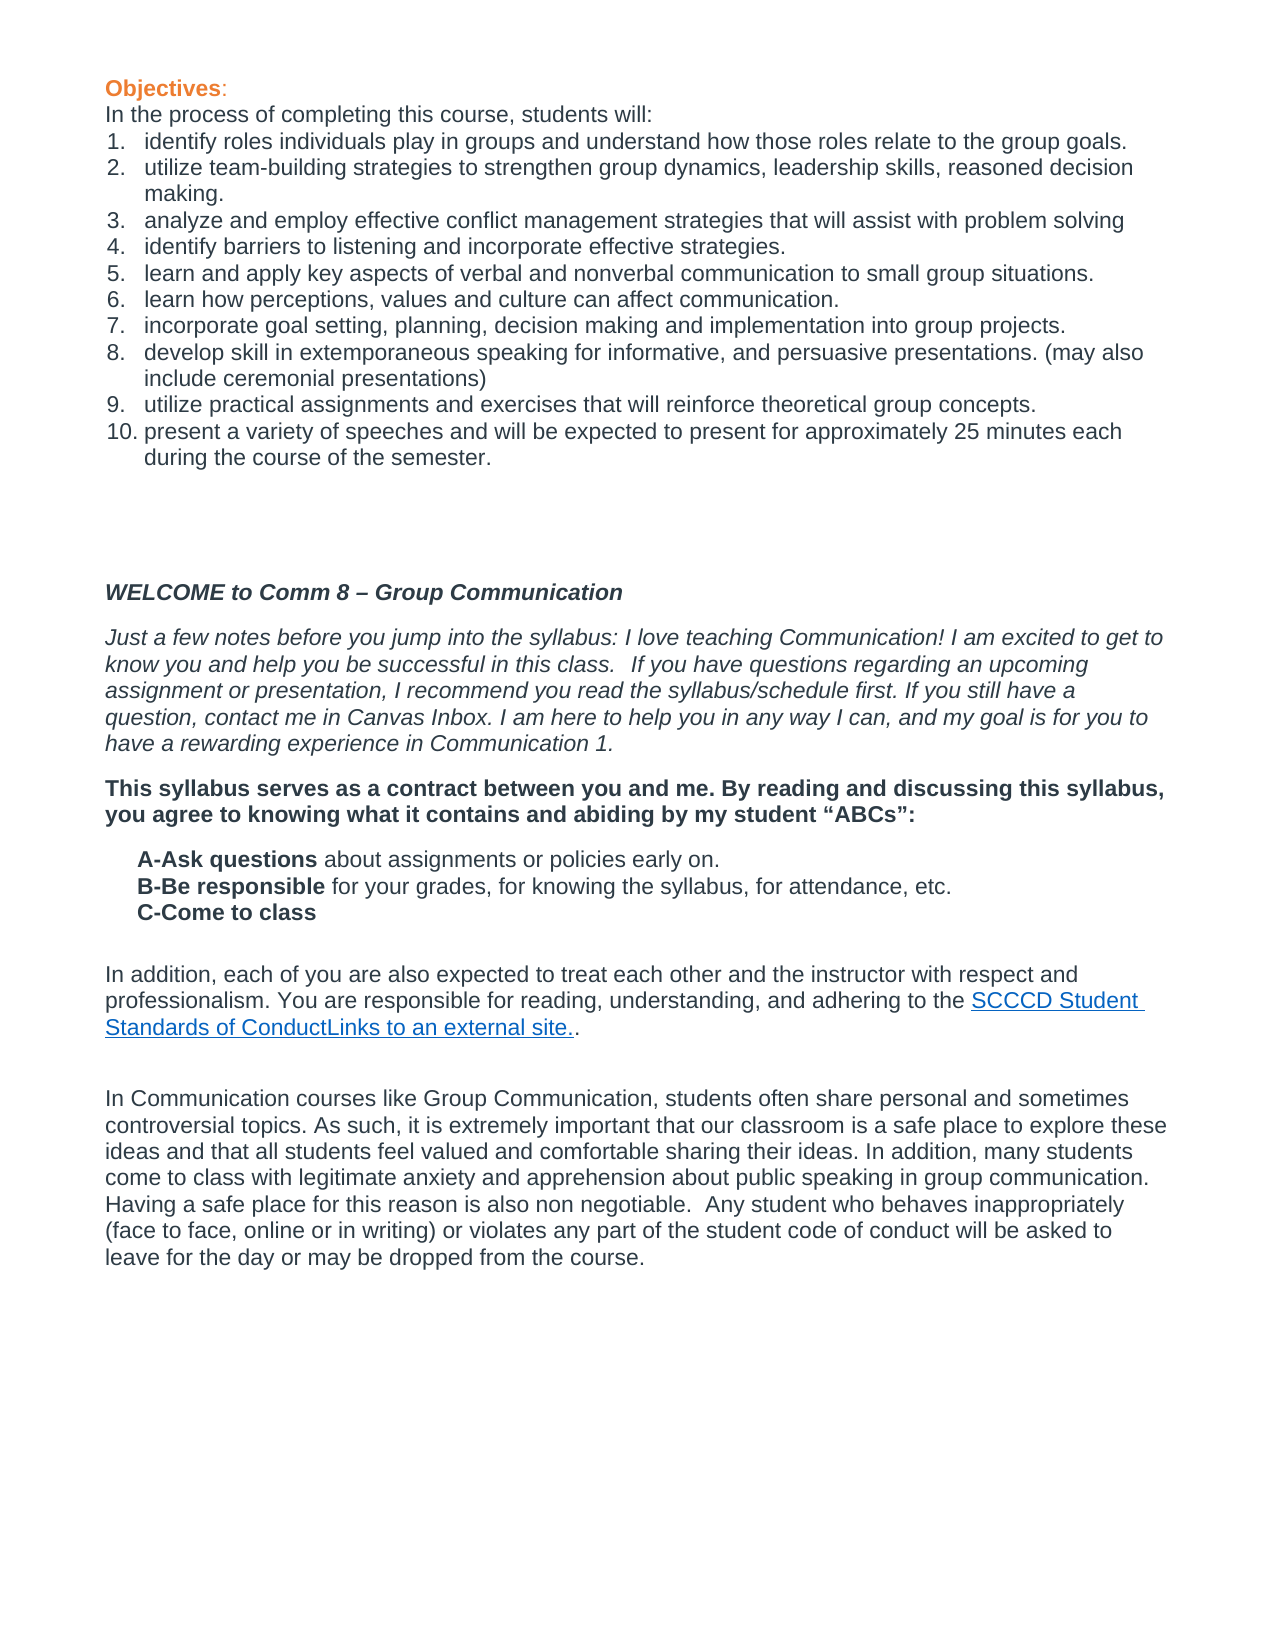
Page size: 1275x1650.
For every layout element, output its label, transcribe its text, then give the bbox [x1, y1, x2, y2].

list identify barriers to listening and incorporate effective strategies. [107, 233, 1170, 259]
list learn how perceptions, values and culture can affect communication. [107, 286, 1170, 312]
list present a variety of speeches and will be expected to present for approximately 25 minutes each during the course of the semester. [106, 418, 1170, 470]
list utilize team-building strategies to strengthen group dynamics, leadership skills, reasoned decision making. [107, 154, 1170, 207]
text A-Ask questions about assignments or policies early on. [105, 846, 1170, 873]
list learn and apply key aspects of verbal and nonverbal communication to small group situations. [107, 259, 1170, 286]
list utilize practical assignments and exercises that will reinforce theoretical group concepts. [106, 391, 1170, 418]
text WELCOME to Comm 8 – Group Communication [105, 579, 1170, 606]
list identify roles individuals play in groups and understand how those roles relate to the group goals. [107, 128, 1170, 154]
text In the process of completing this course, students will: [105, 101, 1170, 128]
text In Communication courses like Group Communication, students often share personal and sometimes controversial topics. As such, it is extremely important that our classroom is a safe place to explore these ideas and that all students feel valued and comfortable sharing their ideas. In addition, many students come to class with legitimate anxiety and apprehension about public speaking in group communication. Having a safe place for this reason is also non negotiable. Any student who behaves inappropriately (face to face, online or in writing) or violates any part of the student code of conduct will be asked to leave for the day or may be dropped from the course. [105, 1085, 1170, 1270]
list incorporate goal setting, planning, decision making and implementation into group projects. [106, 312, 1170, 338]
text C-Come to class [105, 899, 1170, 925]
list develop skill in extemporaneous speaking for informative, and persuasive presentations. (may also include ceremonial presentations) [106, 338, 1170, 391]
text Just a few notes before you jump into the syllabus: I love teaching Communication! I am excited to get to know you and help you be successful in this class. If you have questions regarding an upcoming assignment or presentation, I recommend you read the syllabus/schedule first. If you still have a question, contact me in Canvas Inbox. I am here to help you in any way I can, and my goal is for you to have a rewarding experience in Communication 1. [105, 624, 1170, 756]
text This syllabus serves as a contract between you and me. By reading and discussing this syllabus, you agree to knowing what it contains and abiding by my student “ABCs”: [105, 775, 1170, 828]
text In addition, each of you are also expected to treat each other and the instructor with respect and professionalism. You are responsible for reading, understanding, and adhering to the SCCCD Student Standards of ConductLinks to an external site.. [105, 961, 1170, 1040]
text B-Be responsible for your grades, for knowing the syllabus, for attendance, etc. [105, 873, 1170, 899]
list analyze and employ effective conflict management strategies that will assist with problem solving [107, 207, 1170, 233]
text Objectives: [105, 75, 1170, 101]
